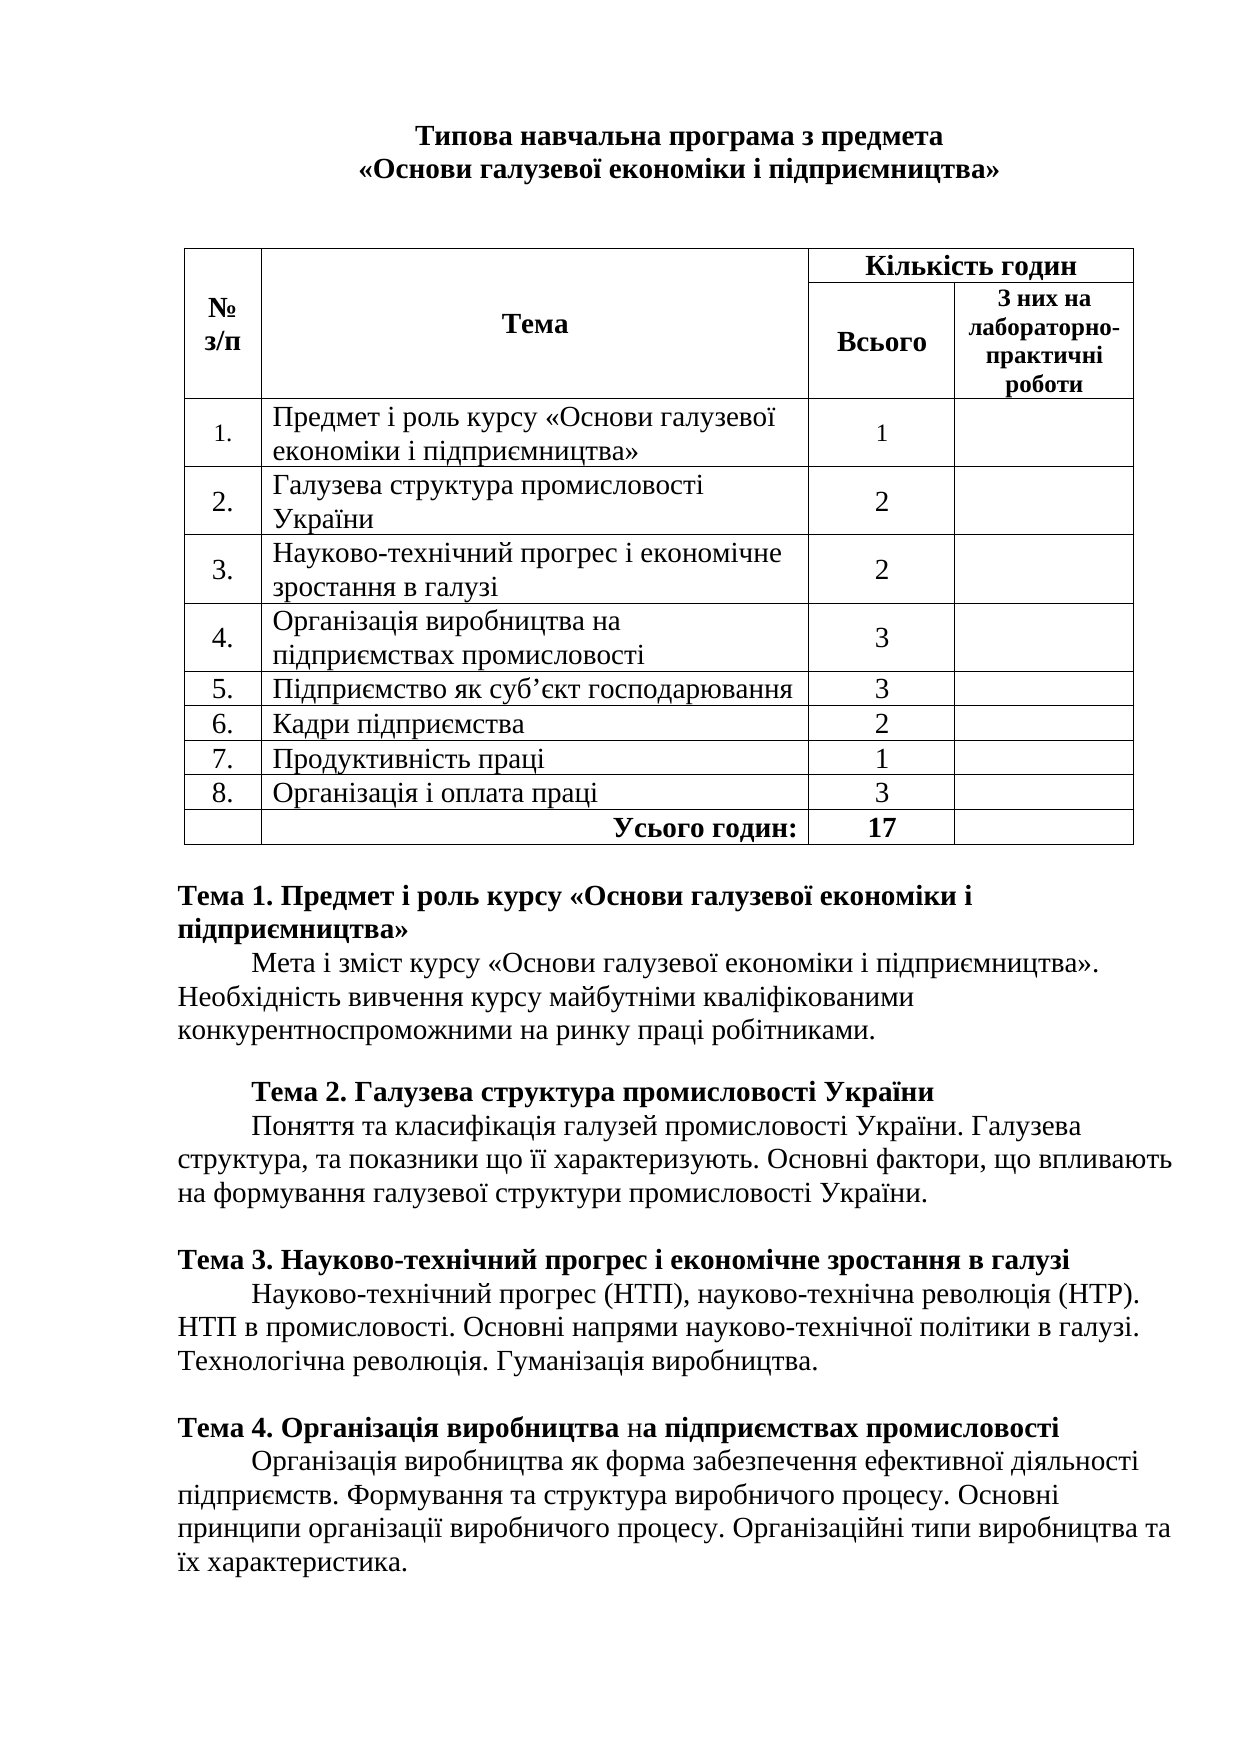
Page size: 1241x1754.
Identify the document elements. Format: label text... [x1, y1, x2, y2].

table_cell 6. [185, 706, 261, 740]
table_cell 8. [185, 775, 261, 809]
table_cell [955, 399, 1133, 466]
table_cell 1. [185, 399, 261, 466]
table_cell 2. [185, 467, 261, 534]
table_header Тема [262, 249, 808, 398]
table_cell З них на лабораторно-практичні роботи [955, 283, 1133, 398]
table_header Кількість годин [809, 249, 1133, 282]
table_cell 2 [809, 535, 954, 602]
table_cell [955, 672, 1133, 705]
text Тема 4. Організація виробництва на підприємствах промисловості [177, 1410, 1181, 1443]
table_cell 1 [809, 399, 954, 466]
table_cell Продуктивність праці [262, 741, 808, 774]
table_cell Усього годин: [262, 810, 808, 843]
table_cell 3 [809, 775, 954, 809]
table_cell [185, 810, 261, 843]
table_cell [955, 604, 1133, 671]
table_cell 3. [185, 535, 261, 602]
table_cell [955, 741, 1133, 774]
table_cell [955, 706, 1133, 740]
table_cell Організація виробництва на підприємствах промисловості [262, 604, 808, 671]
text Організація виробництва як форма забезпечення ефективної діяльності підприємств. Формування та структура виробничого процесу. Основні принципи організації виробничого процесу. Організаційні типи виробництва та їх характеристика. [177, 1443, 1181, 1578]
table_cell Всього [809, 283, 954, 398]
table_cell [955, 535, 1133, 602]
text Науково-технічний прогрес (НТП), науково-технічна революція (НТР). НТП в промисловості. Основні напрями науково-технічної політики в галузі. Технологічна революція. Гуманізація виробництва. [177, 1276, 1181, 1376]
table_cell Кадри підприємства [262, 706, 808, 740]
table_cell [955, 775, 1133, 809]
text Тема 1. Предмет і роль курсу «Основи галузевої економіки і підприємництва» [177, 878, 1181, 945]
table_cell 3 [809, 672, 954, 705]
text Тема 2. Галузева структура промисловості України [177, 1074, 1181, 1108]
table_cell [955, 467, 1133, 534]
table_cell 7. [185, 741, 261, 774]
table_cell [955, 810, 1133, 843]
table_cell 2 [809, 467, 954, 534]
table_cell Організація і оплата праці [262, 775, 808, 809]
text Тема 3. Науково-технічний прогрес і економічне зростання в галузі [177, 1242, 1181, 1276]
text Мета і зміст курсу «Основи галузевої економіки і підприємництва». Необхідність вивчення курсу майбутніми кваліфікованими конкурентноспроможними на ринку праці робітниками. [177, 945, 1181, 1046]
table_cell 5. [185, 672, 261, 705]
table_cell 17 [809, 810, 954, 843]
table_cell 3 [809, 604, 954, 671]
text Поняття та класифікація галузей промисловості України. Галузева структура, та показники що її характеризують. Основні фактори, що впливають на формування галузевої структури промисловості України. [177, 1108, 1181, 1209]
text «Основи галузевої економіки і підприємництва» [177, 152, 1181, 185]
table_cell Підприємство як суб’єкт господарювання [262, 672, 808, 705]
table_cell 2 [809, 706, 954, 740]
table_cell 1 [809, 741, 954, 774]
table_cell 4. [185, 604, 261, 671]
text Типова навчальна програма з предмета [177, 118, 1181, 152]
table_header № з/п [185, 249, 261, 398]
table_cell Науково-технічний прогрес і економічне зростання в галузі [262, 535, 808, 602]
table_cell Галузева структура промисловості України [262, 467, 808, 534]
table_cell Предмет і роль курсу «Основи галузевої економіки і підприємництва» [262, 399, 808, 466]
